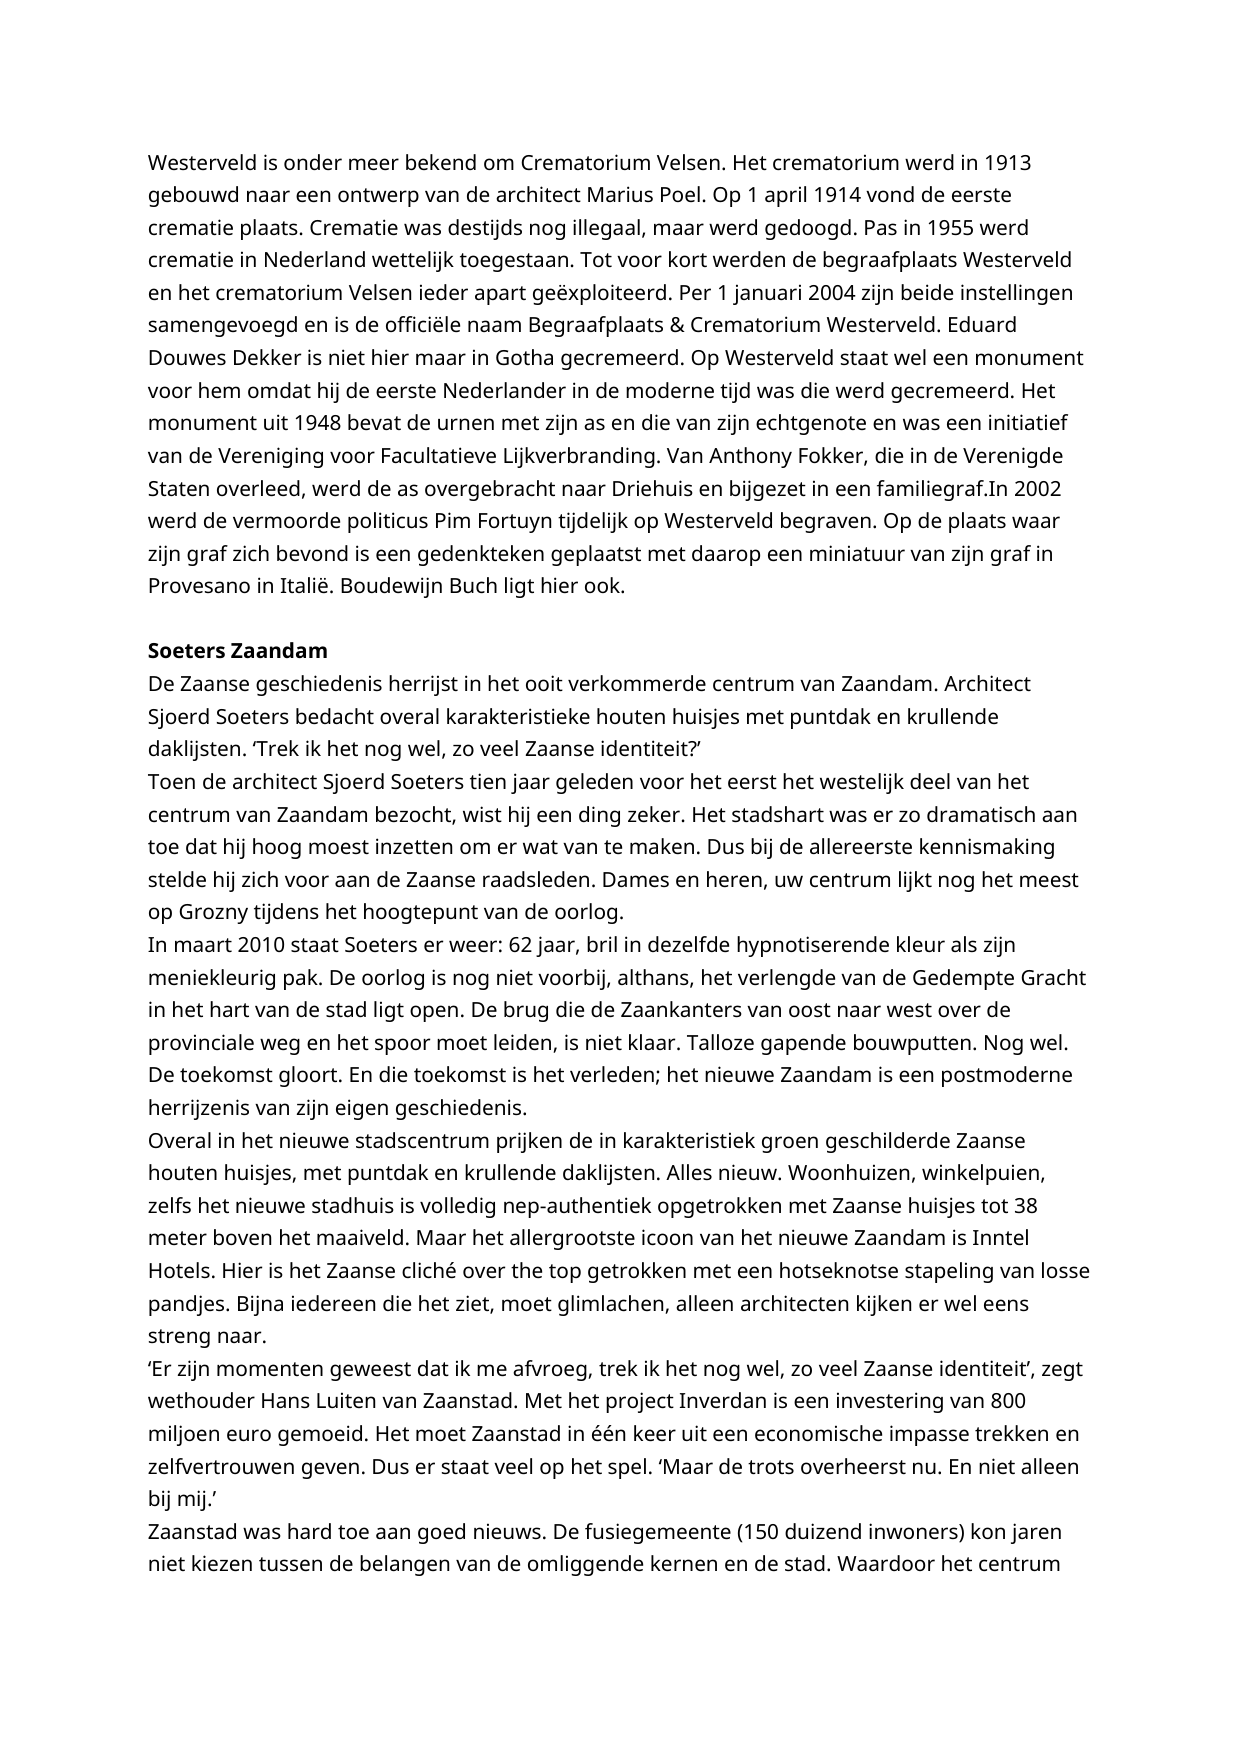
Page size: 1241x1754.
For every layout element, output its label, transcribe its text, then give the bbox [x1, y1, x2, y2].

text ‘Er zijn momenten geweest dat ik me afvroeg, trek ik het nog wel, zo veel Zaanse identiteit’, zegt wethouder Hans Luiten van Zaanstad. Met het project Inverdan is een investering van 800 miljoen euro gemoeid. Het moet Zaanstad in één keer uit een economische impasse trekken en zelfvertrouwen geven. Dus er staat veel op het spel. ‘Maar de trots overheerst nu. En niet alleen bij mij.’ [148, 1354, 1093, 1513]
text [148, 1517, 1093, 1578]
text Overal in het nieuwe stadscentrum prijken de in karakteristiek groen geschilderde Zaanse houten huisjes, met puntdak en krullende daklijsten. Alles nieuw. Woonhuizen, winkelpuien, zelfs het nieuwe stadhuis is volledig nep-authentiek opgetrokken met Zaanse huisjes tot 38 meter boven het maaiveld. Maar het allergrootste icoon van het nieuwe Zaandam is Inntel Hotels. Hier is het Zaanse cliché over the top getrokken met een hotseknotse stapeling van losse pandjes. Bijna iedereen die het ziet, moet glimlachen, alleen architecten kijken er wel eens streng naar. [148, 1126, 1093, 1350]
text Toen de architect Sjoerd Soeters tien jaar geleden voor het eerst het westelijk deel van het centrum van Zaandam bezocht, wist hij een ding zeker. Het stadshart was er zo dramatisch aan toe dat hij hoog moest inzetten om er wat van te maken. Dus bij de allereerste kennismaking stelde hij zich voor aan de Zaanse raadsleden. Dames en heren, uw centrum lijkt nog het meest op Grozny tijdens het hoogtepunt van de oorlog. [148, 767, 1093, 926]
text In maart 2010 staat Soeters er weer: 62 jaar, bril in dezelfde hypnotiserende kleur als zijn meniekleurig pak. De oorlog is nog niet voorbij, althans, het verlengde van de Gedempte Gracht in het hart van de stad ligt open. De brug die de Zaankanters van oost naar west over de provinciale weg en het spoor moet leiden, is niet klaar. Talloze gapende bouwputten. Nog wel. De toekomst gloort. En die toekomst is het verleden; het nieuwe Zaandam is een postmoderne herrijzenis van zijn eigen geschiedenis. [148, 930, 1093, 1122]
text De Zaanse geschiedenis herrijst in het ooit verkommerde centrum van Zaandam. Architect Sjoerd Soeters bedacht overal karakteristieke houten huisjes met puntdak en krullende daklijsten. ‘Trek ik het nog wel, zo veel Zaanse identiteit?’ [148, 669, 1093, 763]
text Soeters Zaandam [148, 637, 1093, 665]
text Westerveld is onder meer bekend om Crematorium Velsen. Het crematorium werd in 1913 gebouwd naar een ontwerp van de architect Marius Poel. Op 1 april 1914 vond de eerste crematie plaats. Crematie was destijds nog illegaal, maar werd gedoogd. Pas in 1955 werd crematie in Nederland wettelijk toegestaan. Tot voor kort werden de begraafplaats Westerveld en het crematorium Velsen ieder apart geëxploiteerd. Per 1 januari 2004 zijn beide instellingen samengevoegd en is de officiële naam Begraafplaats & Crematorium Westerveld. Eduard Douwes Dekker is niet hier maar in Gotha gecremeerd. Op Westerveld staat wel een monument voor hem omdat hij de eerste Nederlander in de moderne tijd was die werd gecremeerd. Het monument uit 1948 bevat de urnen met zijn as en die van zijn echtgenote en was een initiatief van de Vereniging voor Facultatieve Lijkverbranding. Van Anthony Fokker, die in de Verenigde Staten overleed, werd de as overgebracht naar Driehuis en bijgezet in een familiegraf.In 2002 werd de vermoorde politicus Pim Fortuyn tijdelijk op Westerveld begraven. Op de plaats waar zijn graf zich bevond is een gedenkteken geplaatst met daarop een miniatuur van zijn graf in Provesano in Italië. Boudewijn Buch ligt hier ook. [148, 148, 1093, 600]
